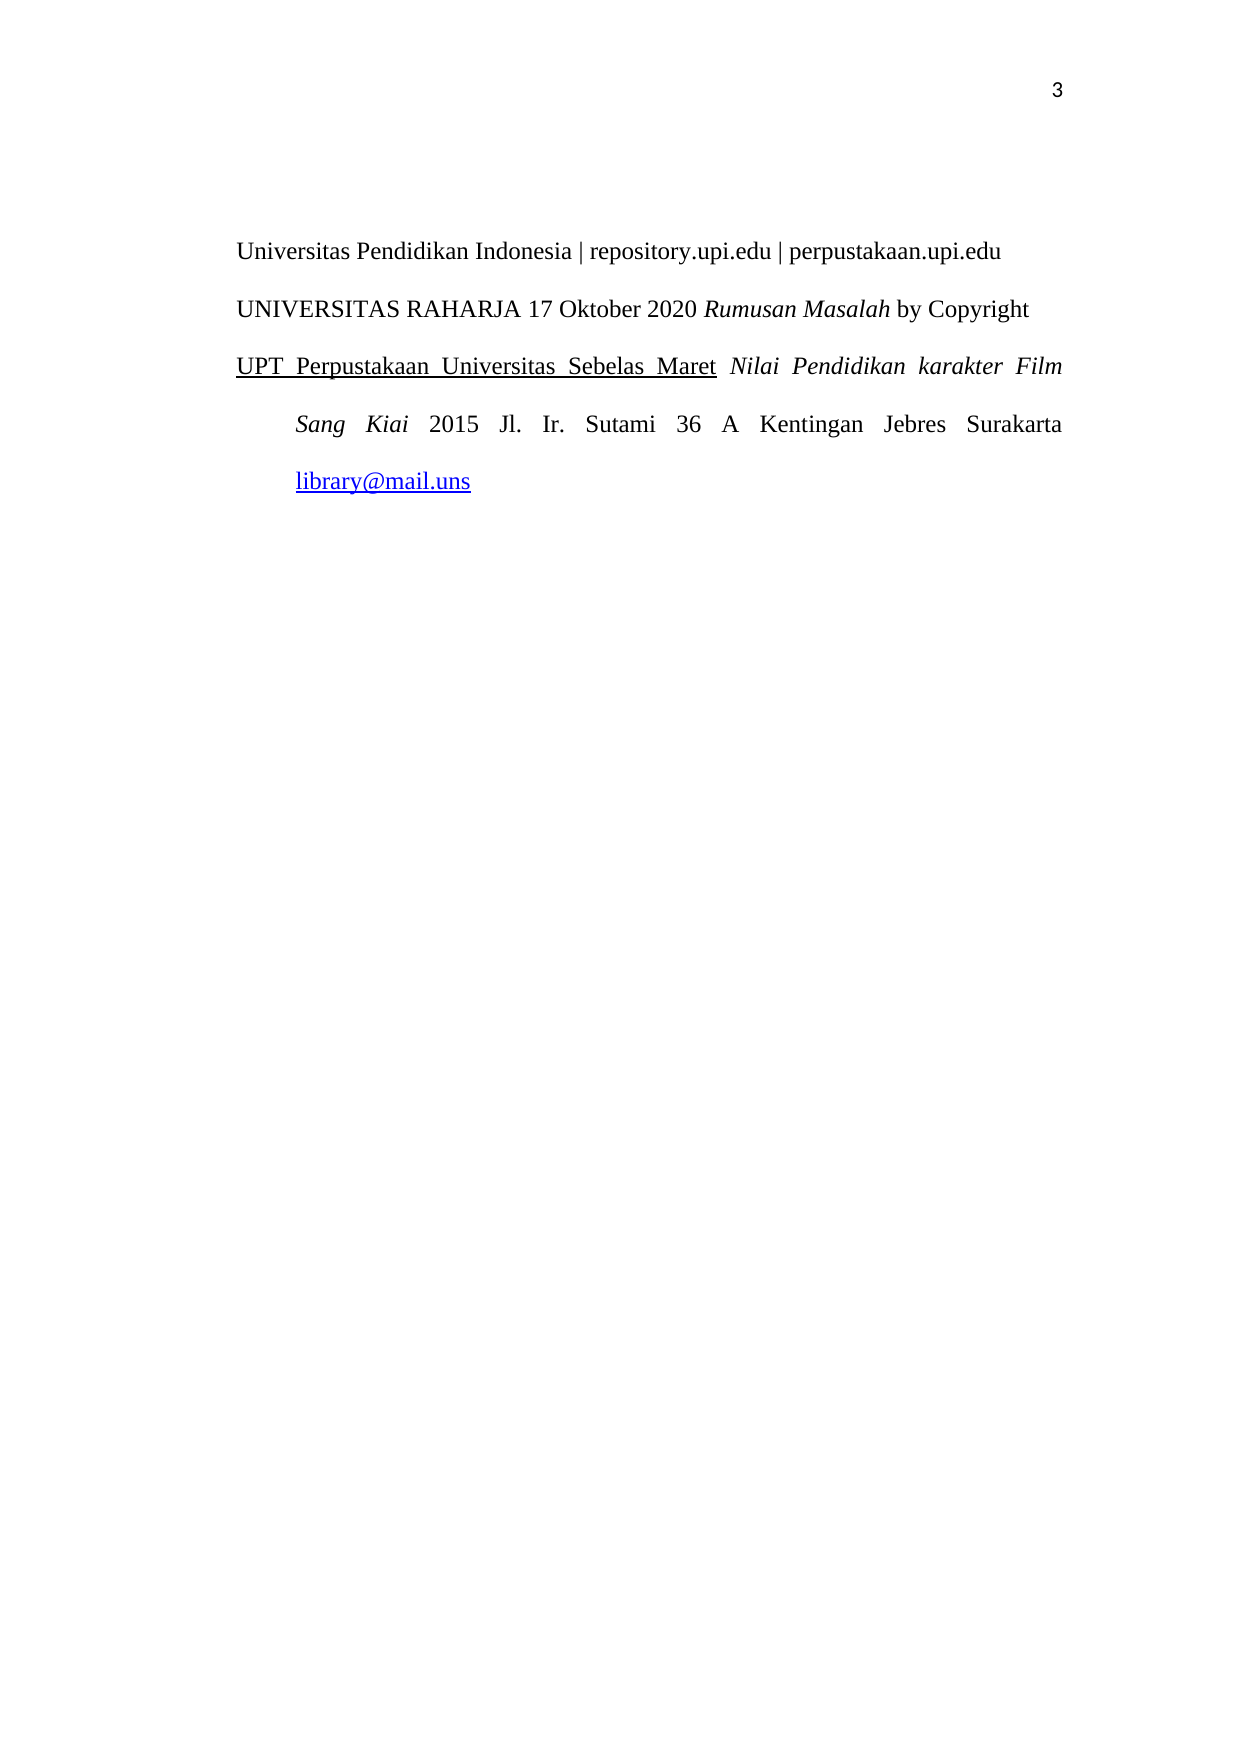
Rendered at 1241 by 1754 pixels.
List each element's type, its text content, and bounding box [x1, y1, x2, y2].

text UPT Perpustakaan Universitas Sebelas Maret Nilai Pendidikan karakter Film Sang Kiai 2015 Jl. Ir. Sutami 36 A Kentingan Jebres Surakarta library@mail.uns [236, 351, 1063, 495]
text Universitas Pendidikan Indonesia | repository.upi.edu | perpustakaan.upi.edu [236, 236, 1063, 265]
text UNIVERSITAS RAHARJA 17 Oktober 2020 Rumusan Masalah by Copyright [236, 294, 1063, 322]
